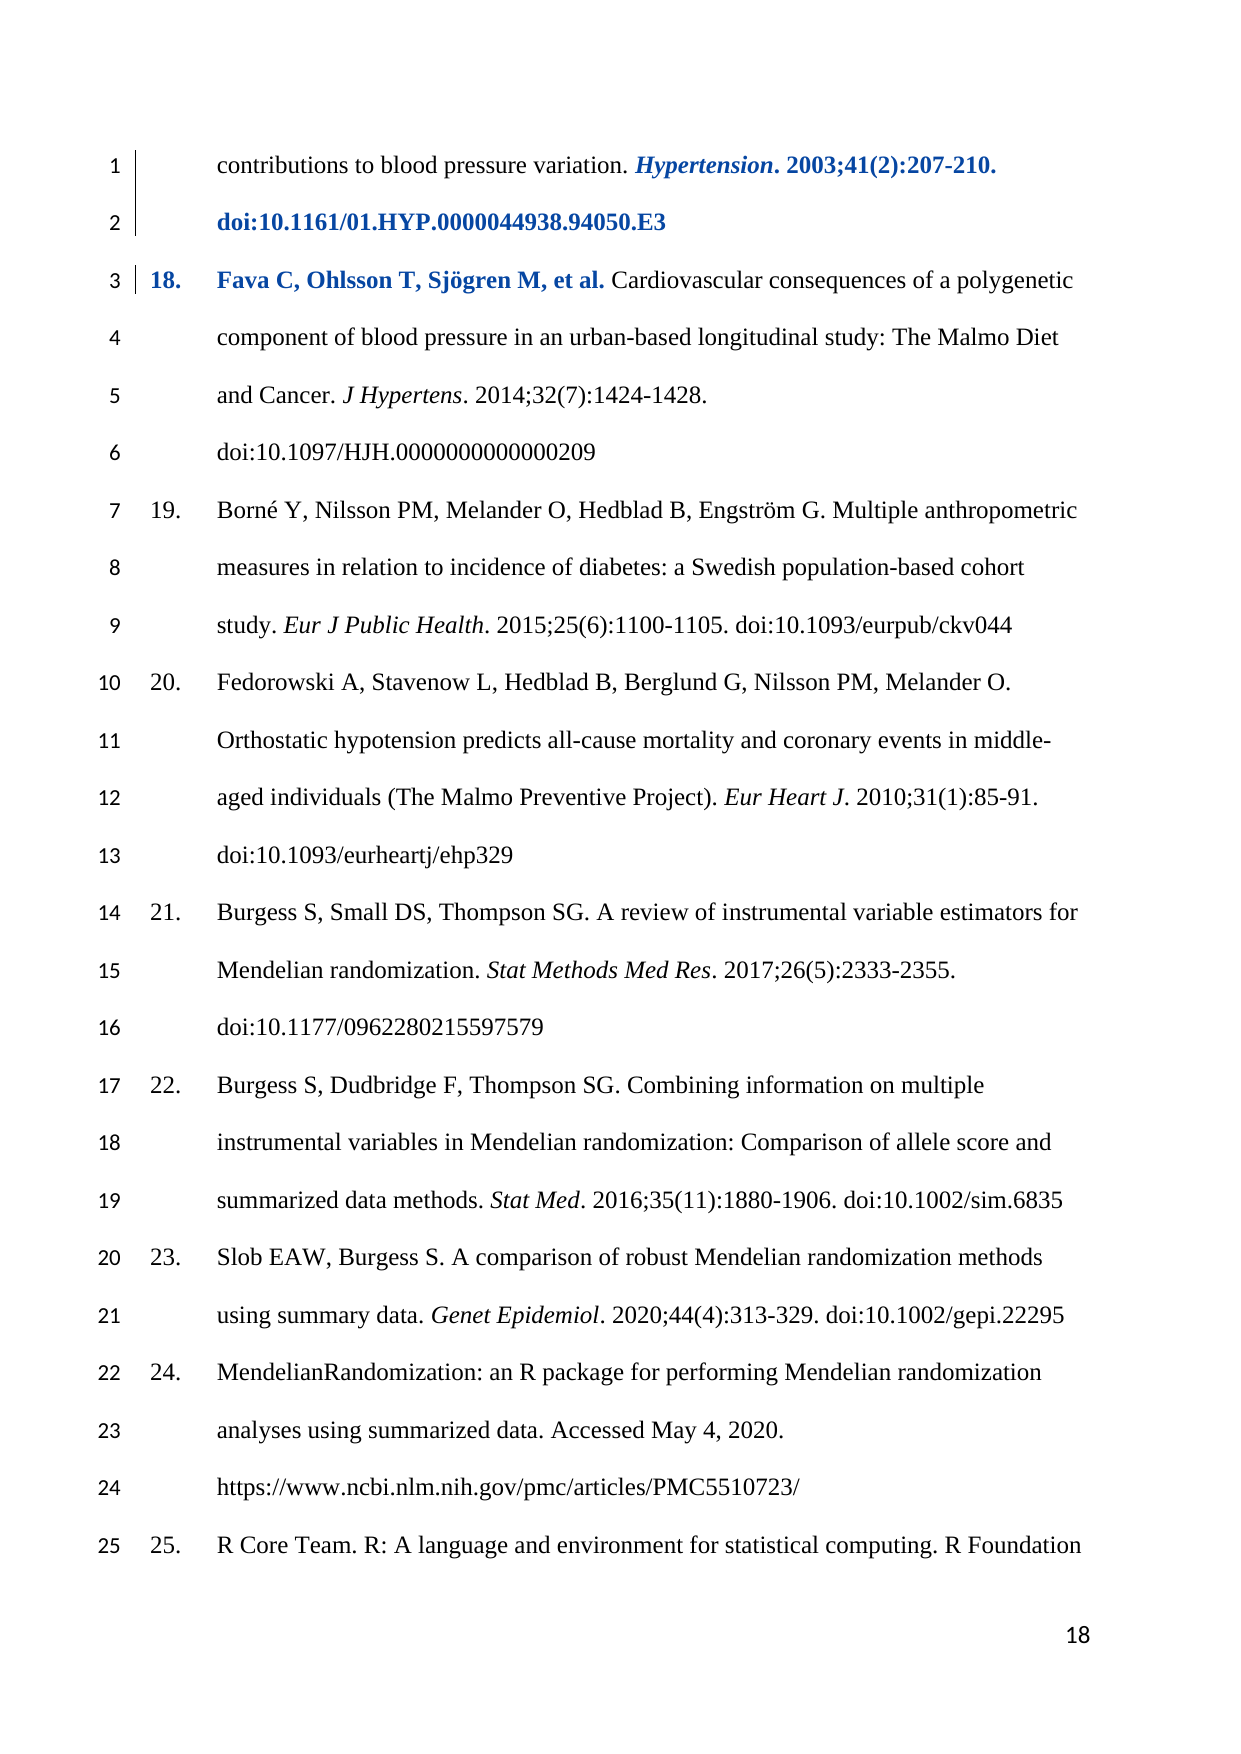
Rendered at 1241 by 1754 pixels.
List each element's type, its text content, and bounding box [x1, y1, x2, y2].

text 21. Burgess S, Small DS, Thompson SG. A review of instrumental variable estimators for Mendelian randomization. Stat Methods Med Res. 2017;26(5):2333-2355. doi:10.1177/0962280215597579 [150, 897, 1090, 1041]
text 19. Borné Y, Nilsson PM, Melander O, Hedblad B, Engström G. Multiple anthropometric measures in relation to incidence of diabetes: a Swedish population-based cohort study. Eur J Public Health. 2015;25(6):1100-1105. doi:10.1093/eurpub/ckv044 [150, 495, 1090, 639]
text 22. Burgess S, Dudbridge F, Thompson SG. Combining information on multiple instrumental variables in Mendelian randomization: Comparison of allele score and summarized data methods. Stat Med. 2016;35(11):1880-1906. doi:10.1002/sim.6835 [150, 1070, 1090, 1214]
text 20. Fedorowski A, Stavenow L, Hedblad B, Berglund G, Nilsson PM, Melander O. Orthostatic hypotension predicts all-cause mortality and coronary events in middle-aged individuals (The Malmo Preventive Project). Eur Heart J. 2010;31(1):85-91. doi:10.1093/eurheartj/ehp329 [150, 667, 1090, 869]
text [150, 1530, 1090, 1559]
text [150, 150, 1090, 236]
text 18. Fava C, Ohlsson T, Sjögren M, et al. Cardiovascular consequences of a polygenetic component of blood pressure in an urban-based longitudinal study: The Malmo Diet and Cancer. J Hypertens. 2014;32(7):1424-1428. doi:10.1097/HJH.0000000000000209 [150, 265, 1090, 466]
text 24. MendelianRandomization: an R package for performing Mendelian randomization analyses using summarized data. Accessed May 4, 2020. https://www.ncbi.nlm.nih.gov/pmc/articles/PMC5510723/ [150, 1357, 1090, 1501]
text 23. Slob EAW, Burgess S. A comparison of robust Mendelian randomization methods using summary data. Genet Epidemiol. 2020;44(4):313-329. doi:10.1002/gepi.22295 [150, 1242, 1090, 1329]
